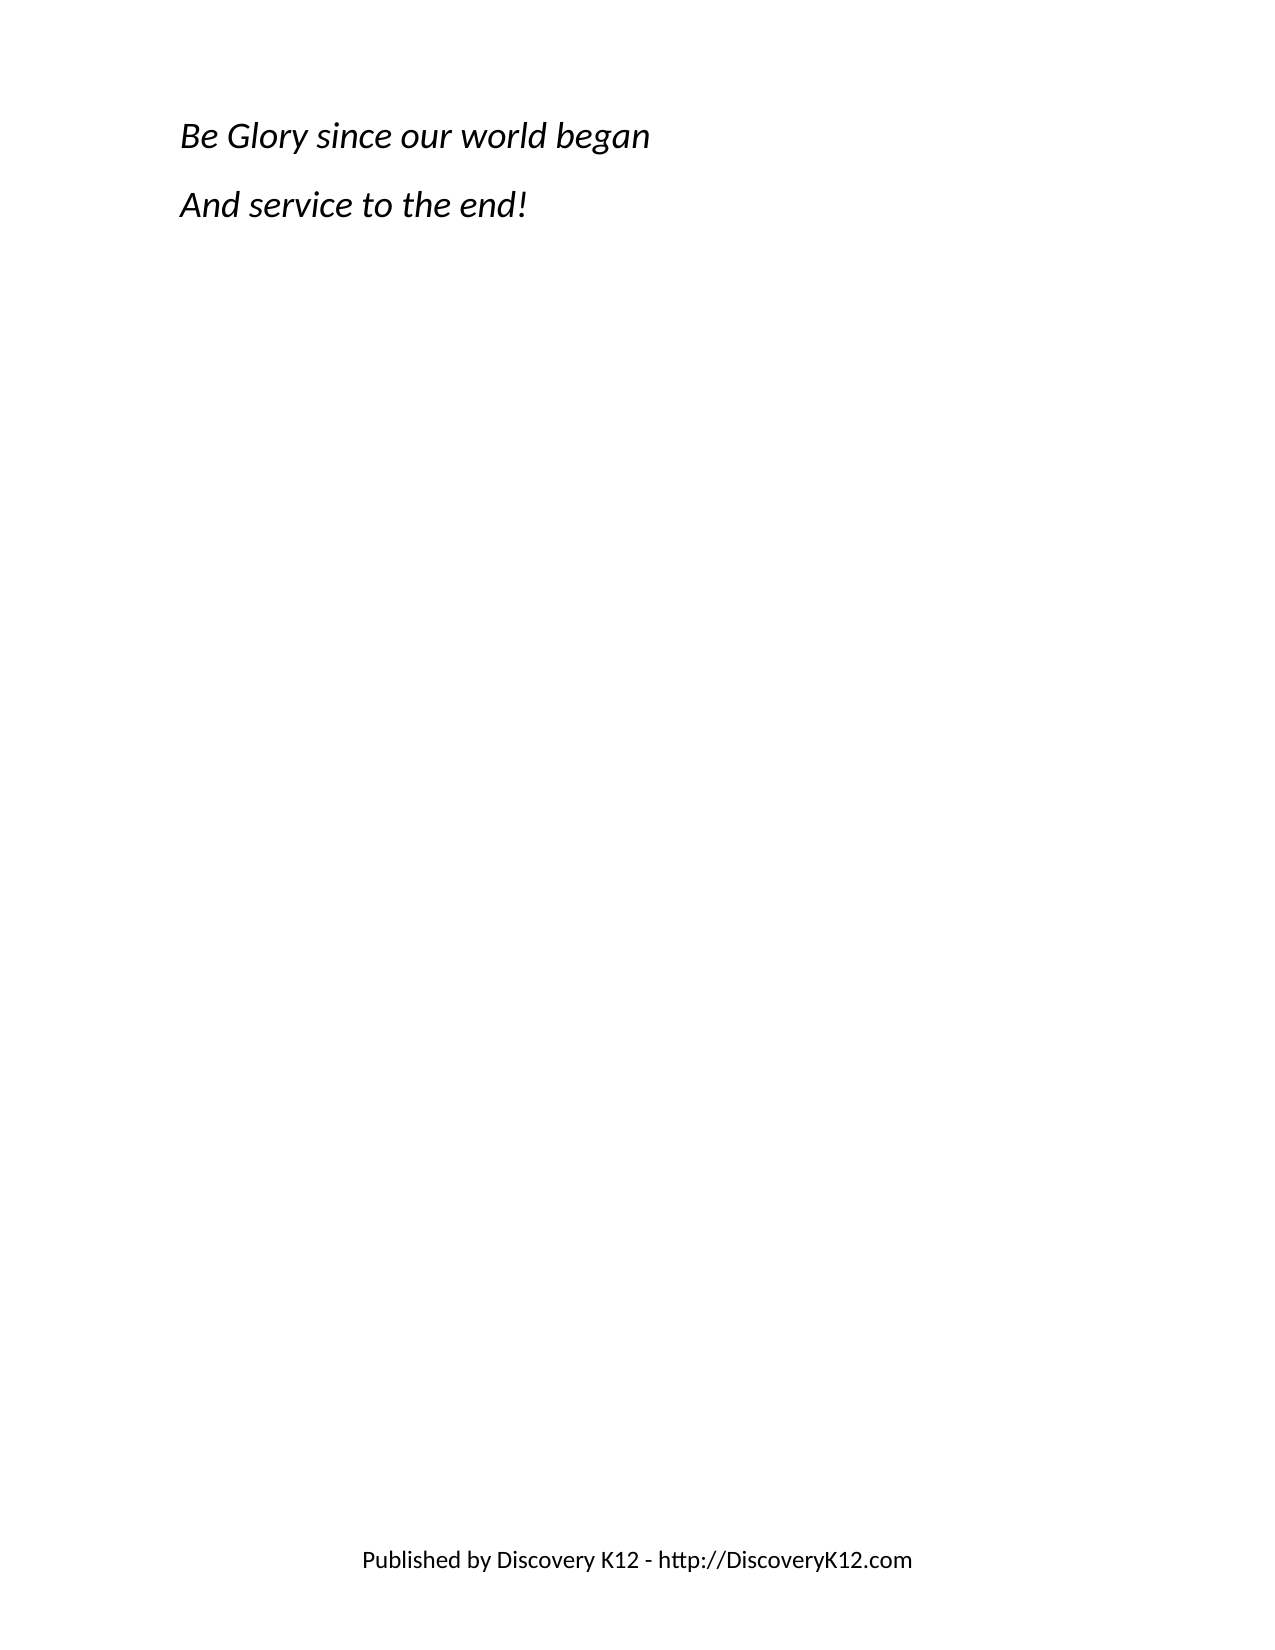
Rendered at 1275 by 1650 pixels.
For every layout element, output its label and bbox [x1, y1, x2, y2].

text [180, 112, 1095, 227]
